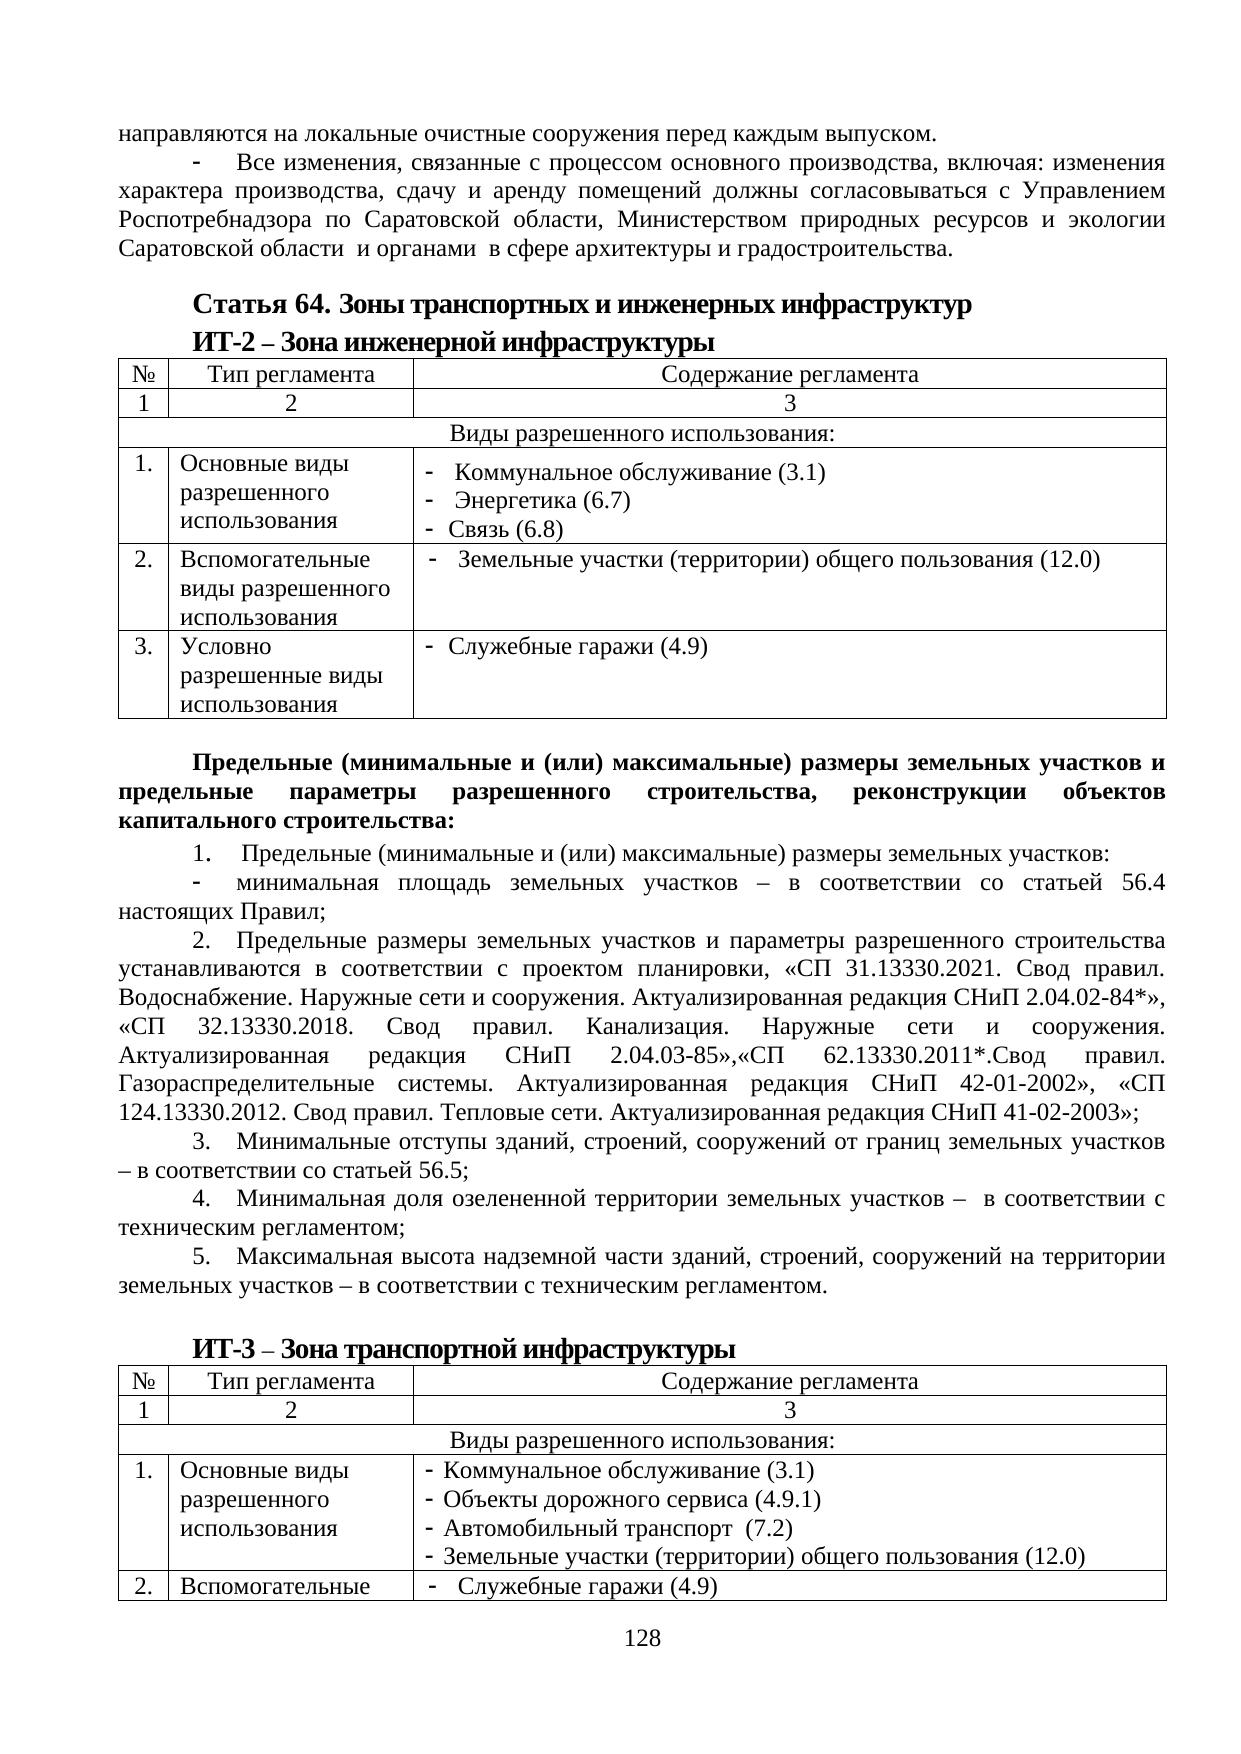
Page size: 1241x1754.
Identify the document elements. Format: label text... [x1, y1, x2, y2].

list Минимальная доля озелененной территории земельных участков – в соответствии с техническим регламентом; [118, 1183, 1167, 1241]
table_header № [119, 359, 168, 387]
table_header Содержание регламента [414, 1366, 1166, 1394]
table_cell 2 [169, 389, 413, 417]
table_header Тип регламента [169, 1366, 413, 1394]
table_cell 3 [414, 1396, 1166, 1424]
table_cell Виды разрешенного использования: [119, 418, 1166, 447]
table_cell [414, 1571, 1166, 1600]
table_cell 1 [119, 1396, 168, 1424]
list Все изменения, связанные с процессом основного производства, включая: изменения характера производства, сдачу и аренду помещений должны согласовываться с Управлением Роспотребнадзора по Саратовской области, Министерством природных ресурсов и экологии Саратовской области и органами в сфере архитектуры и градостроительства. [118, 147, 1167, 262]
table_header Тип регламента [169, 359, 413, 387]
table_cell Земельные участки (территории) общего пользования (12.0) [414, 544, 1166, 630]
text ИТ-3 – Зона транспортной инфраструктуры [118, 1327, 1167, 1365]
table_cell 3. [119, 631, 168, 718]
table_cell 1 [119, 389, 168, 417]
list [118, 118, 1167, 147]
list Максимальная высота надземной части зданий, строений, сооружений на территории земельных участков – в соответствии с техническим регламентом. [118, 1241, 1167, 1298]
table_cell Коммунальное обслуживание (3.1) Энергетика (6.7) Связь (6.8) [414, 448, 1166, 543]
text Предельные (минимальные и (или) максимальные) размеры земельных участков и предельные параметры разрешенного строительства, реконструкции объектов капитального строительства: [118, 747, 1167, 834]
table_cell Основные виды разрешенного использования [169, 1455, 413, 1570]
table_cell 1. [119, 448, 168, 543]
list Предельные размеры земельных участков и параметры разрешенного строительства устанавливаются в соответствии с проектом планировки, «СП 31.13330.2021. Свод правил. Водоснабжение. Наружные сети и сооружения. Актуализированная редакция СНиП 2.04.02-84*», «СП 32.13330.2018. Свод правил. Канализация. Наружные сети и сооружения. Актуализированная редакция СНиП 2.04.03-85»,«СП 62.13330.2011*.Свод правил. Газораспределительные системы. Актуализированная редакция СНиП 42-01-2002», «СП 124.13330.2012. Свод правил. Тепловые сети. Актуализированная редакция СНиП 41-02-2003»; [118, 925, 1167, 1126]
table_header Содержание регламента [414, 359, 1166, 387]
list Минимальные отступы зданий, строений, сооружений от границ земельных участков – в соответствии со статьей 56.5; [118, 1126, 1167, 1183]
table_cell 2 [169, 1396, 413, 1424]
table_cell Условно разрешенные виды использования [169, 631, 413, 718]
table_cell Основные виды разрешенного использования [169, 448, 413, 543]
table_cell Виды разрешенного использования: [119, 1425, 1166, 1454]
table_cell Служебные гаражи (4.9) [414, 631, 1166, 718]
table_cell 2. [119, 1571, 168, 1600]
table_cell 3 [414, 389, 1166, 417]
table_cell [169, 1571, 413, 1600]
list минимальная площадь земельных участков – в соответствии со статьей 56.4 настоящих Правил; [118, 867, 1167, 925]
table_cell 1. [119, 1455, 168, 1570]
subtitle Статья 64. Зоны транспортных и инженерных инфраструктур [118, 283, 1167, 320]
table_cell Вспомогательные виды разрешенного использования [169, 544, 413, 630]
table_header № [119, 1366, 168, 1394]
text 1. Предельные (минимальные и (или) максимальные) размеры земельных участков: [118, 834, 1167, 867]
table_cell Коммунальное обслуживание (3.1) Объекты дорожного сервиса (4.9.1) Автомобильный транспорт (7.2) Земельные участки (территории) общего пользования (12.0) [414, 1455, 1166, 1570]
table_cell 2. [119, 544, 168, 630]
text ИТ-2 – Зона инженерной инфраструктуры [118, 320, 1167, 358]
